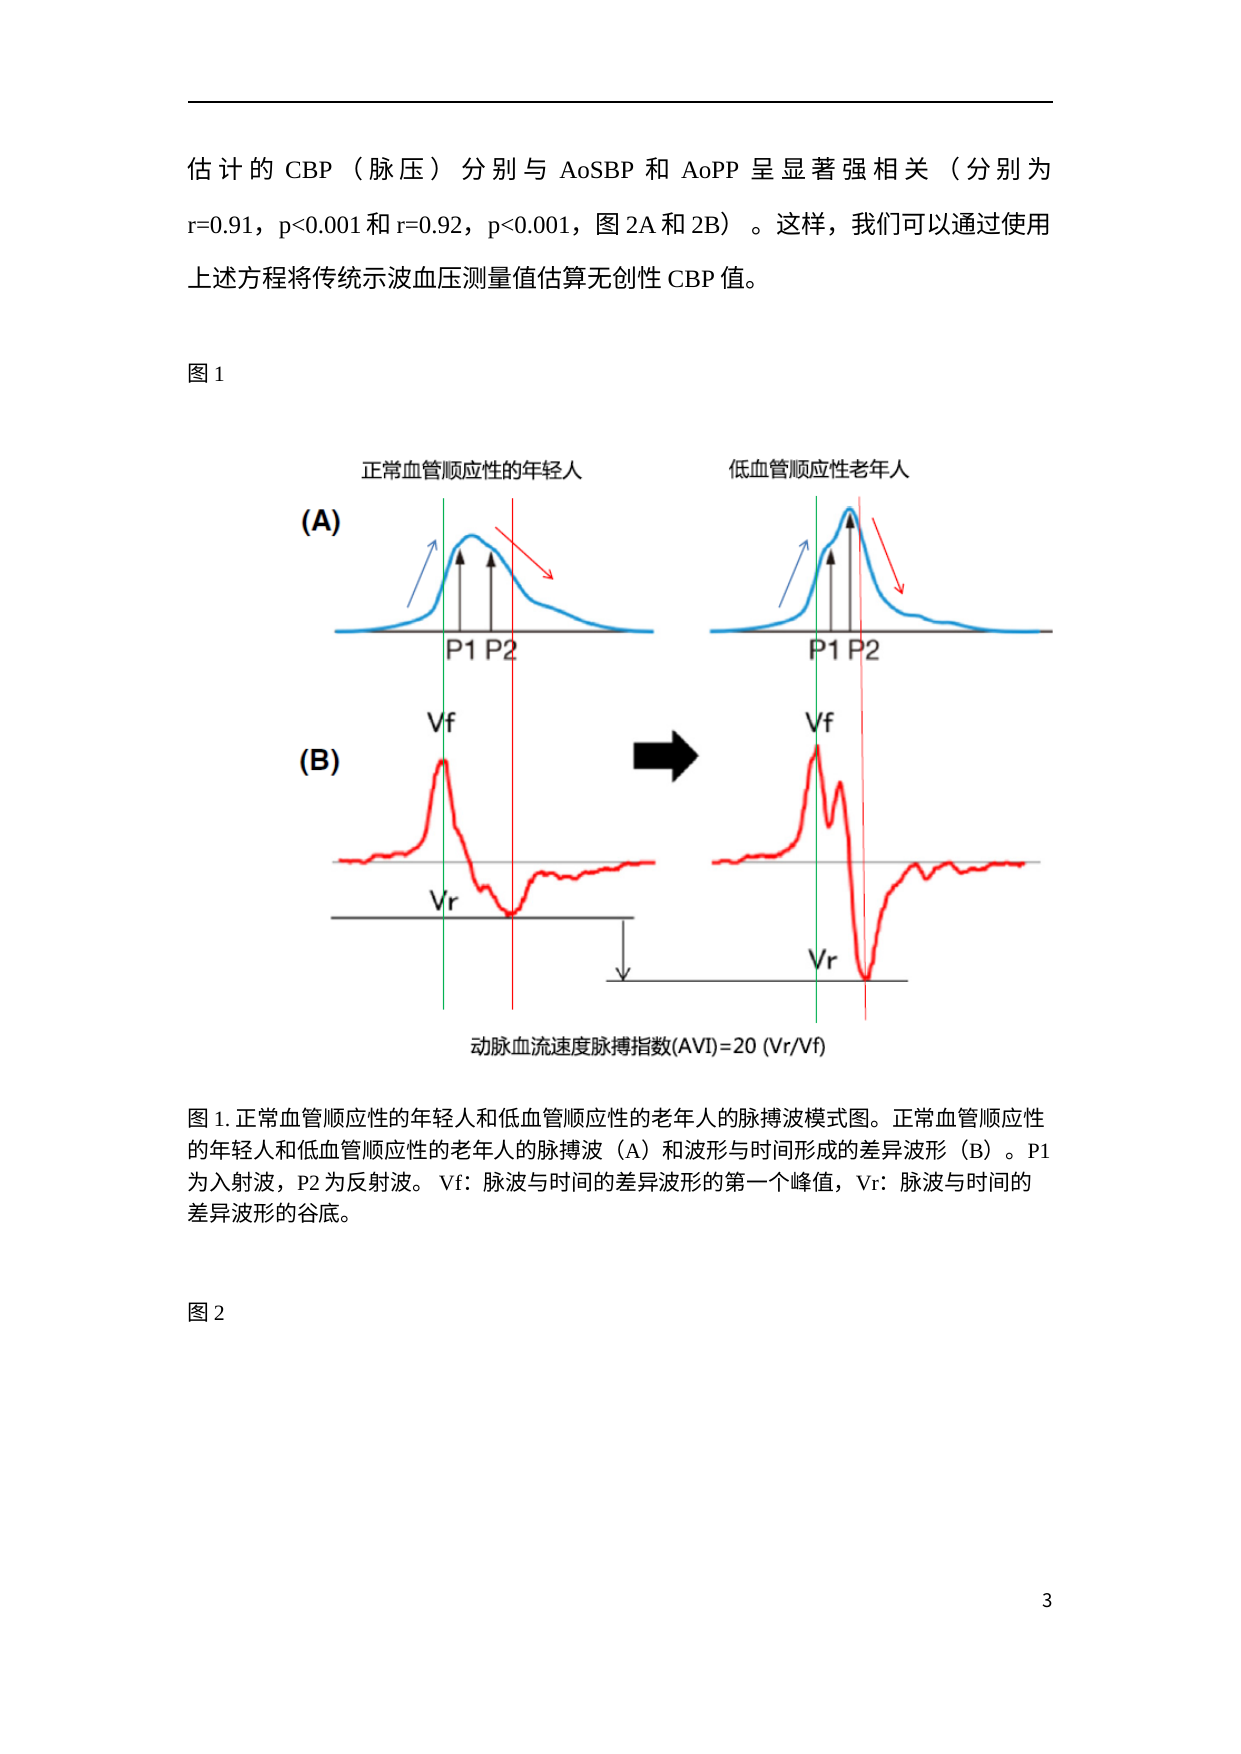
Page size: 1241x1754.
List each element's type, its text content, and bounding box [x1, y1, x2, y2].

text 图2 [187, 1295, 1053, 1326]
text 图1 [187, 356, 1053, 388]
text 图1. 正常血管顺应性的年轻人和低血管顺应性的老年人的脉搏波模式图。正常血管顺应性的年轻人和低血管顺应性的老年人的脉搏波（A）和波形与时间形成的差异波形（B）。P1为入射波，P2为反射波。 Vf：脉波与时间的差异波形的第一个峰值，Vr：脉波与时间的差异波形的谷底。 [187, 1101, 1053, 1228]
picture [187, 408, 1053, 1081]
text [187, 150, 1053, 295]
